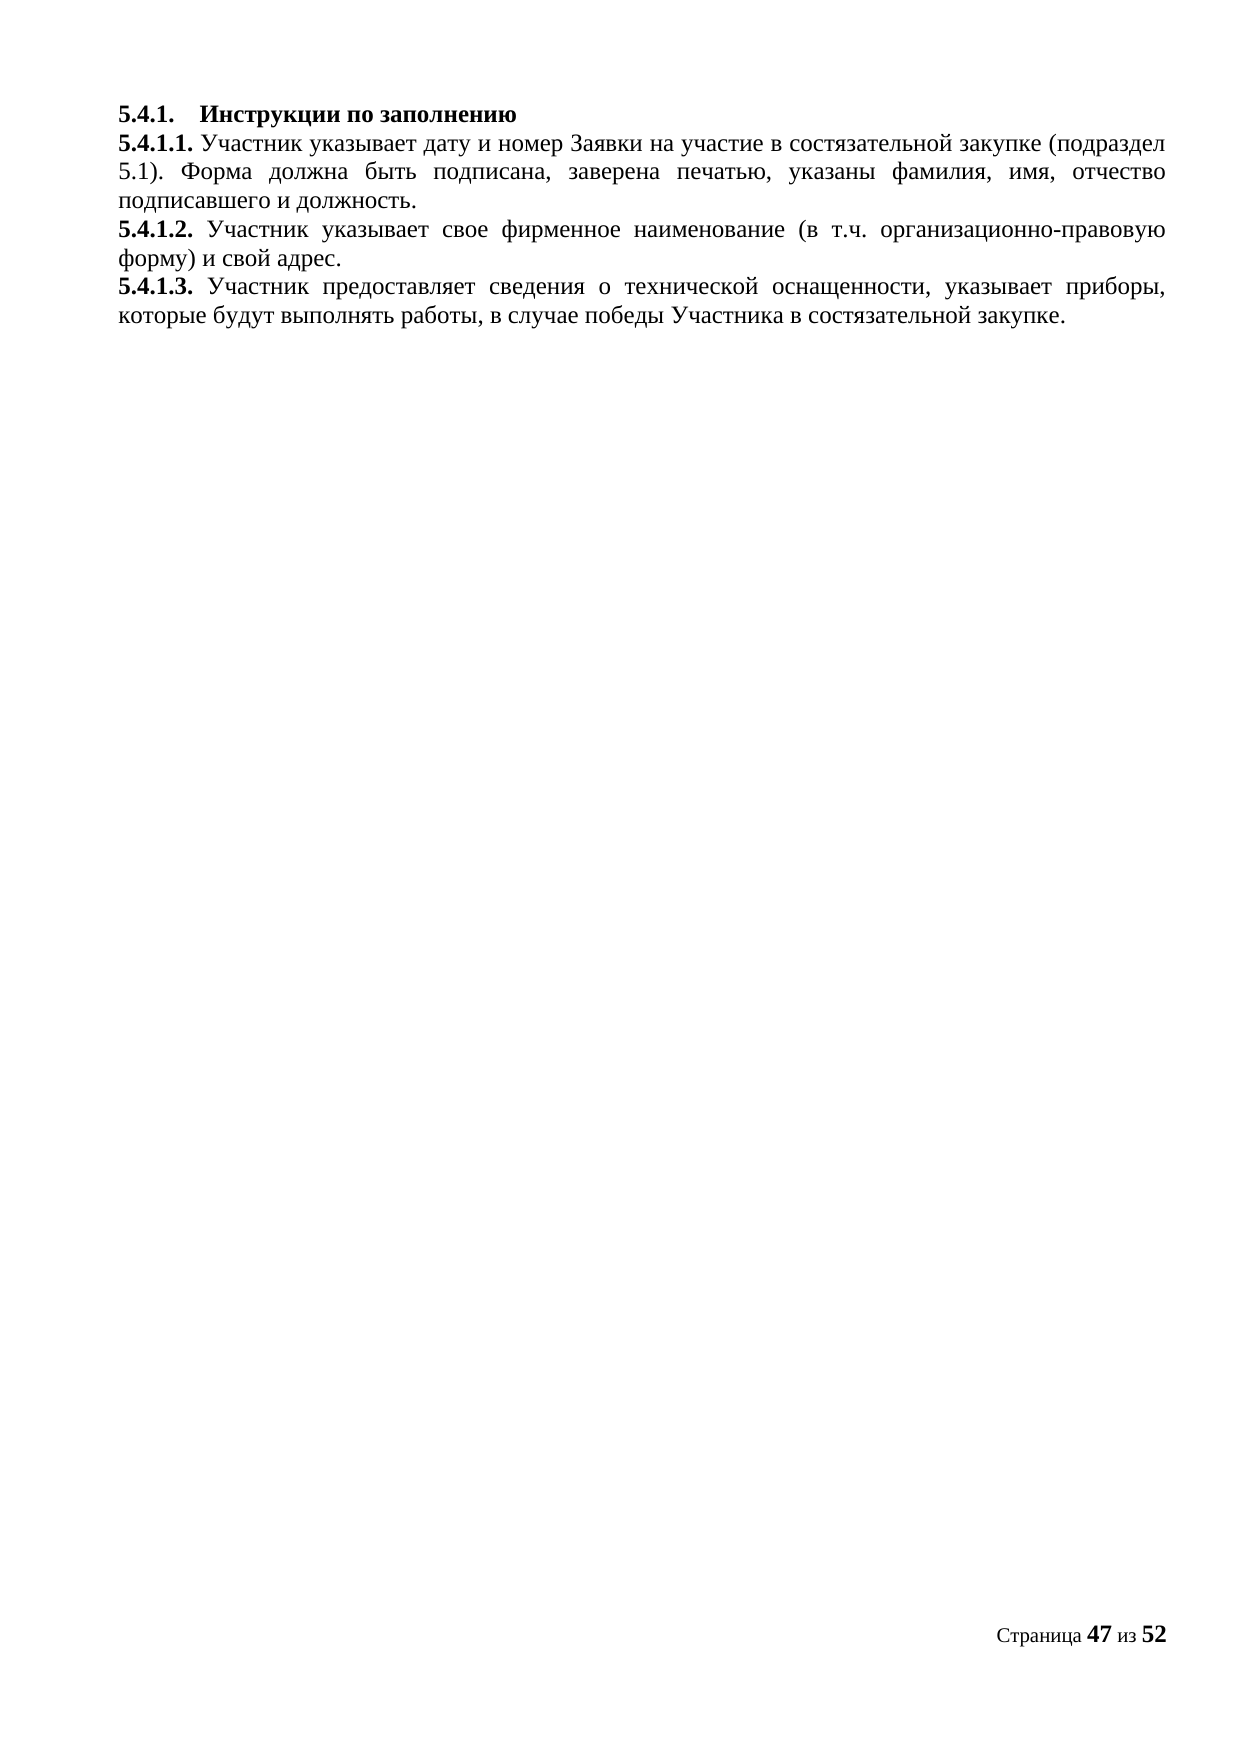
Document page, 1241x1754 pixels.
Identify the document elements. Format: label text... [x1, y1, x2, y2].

text 5.4.1. Инструкции по заполнению [118, 99, 1167, 128]
text 5.4.1.2. Участник указывает свое фирменное наименование (в т.ч. организационно-правовую форму) и свой адрес. [118, 214, 1167, 271]
text 5.4.1.1. Участник указывает дату и номер Заявки на участие в состязательной закупке (подраздел 5.1). Форма должна быть подписана, заверена печатью, указаны фамилия, имя, отчество подписавшего и должность. [118, 128, 1167, 214]
text 5.4.1.3. Участник предоставляет сведения о технической оснащенности, указывает приборы, которые будут выполнять работы, в случае победы Участника в состязательной закупке. [118, 271, 1167, 329]
